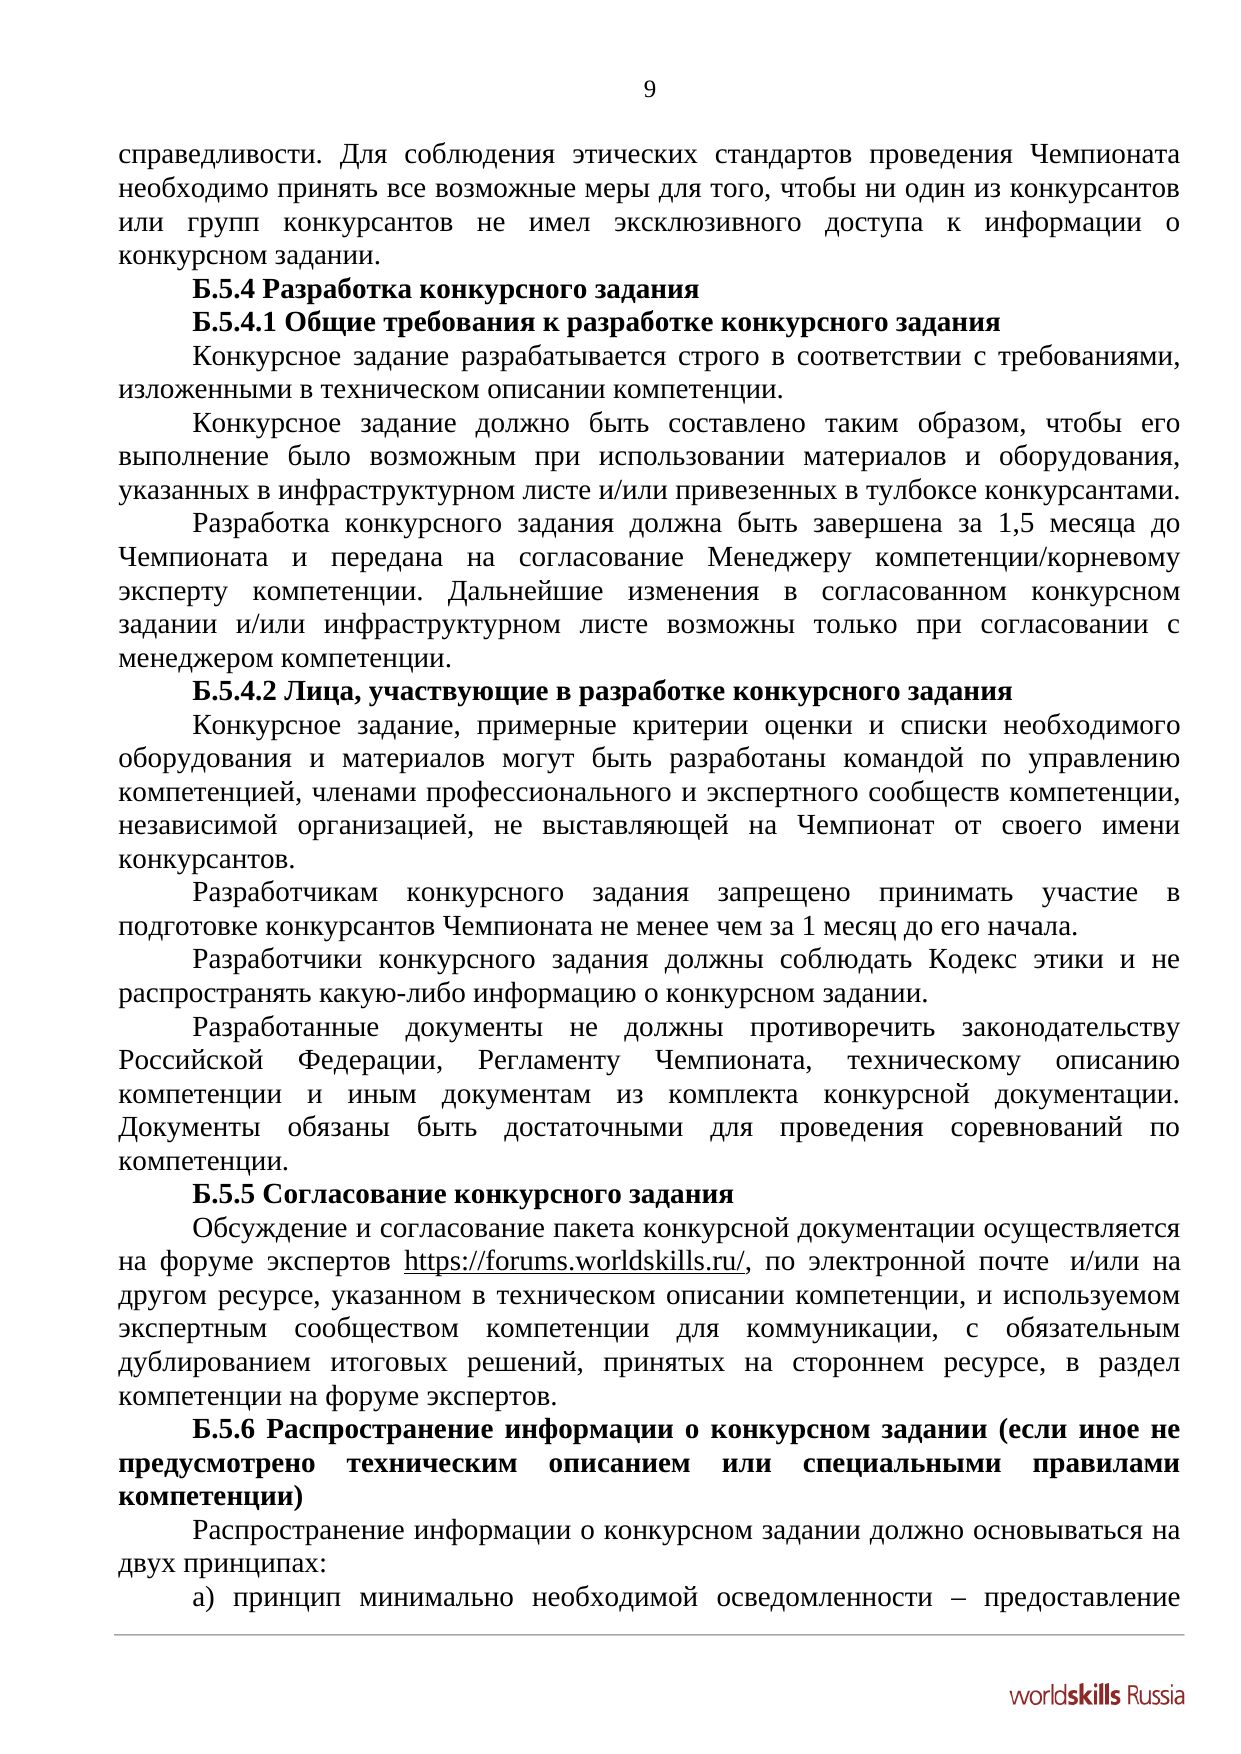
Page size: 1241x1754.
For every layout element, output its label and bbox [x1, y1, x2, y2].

picture [57, 0, 1241, 1753]
table_header [118, 137, 1181, 1612]
